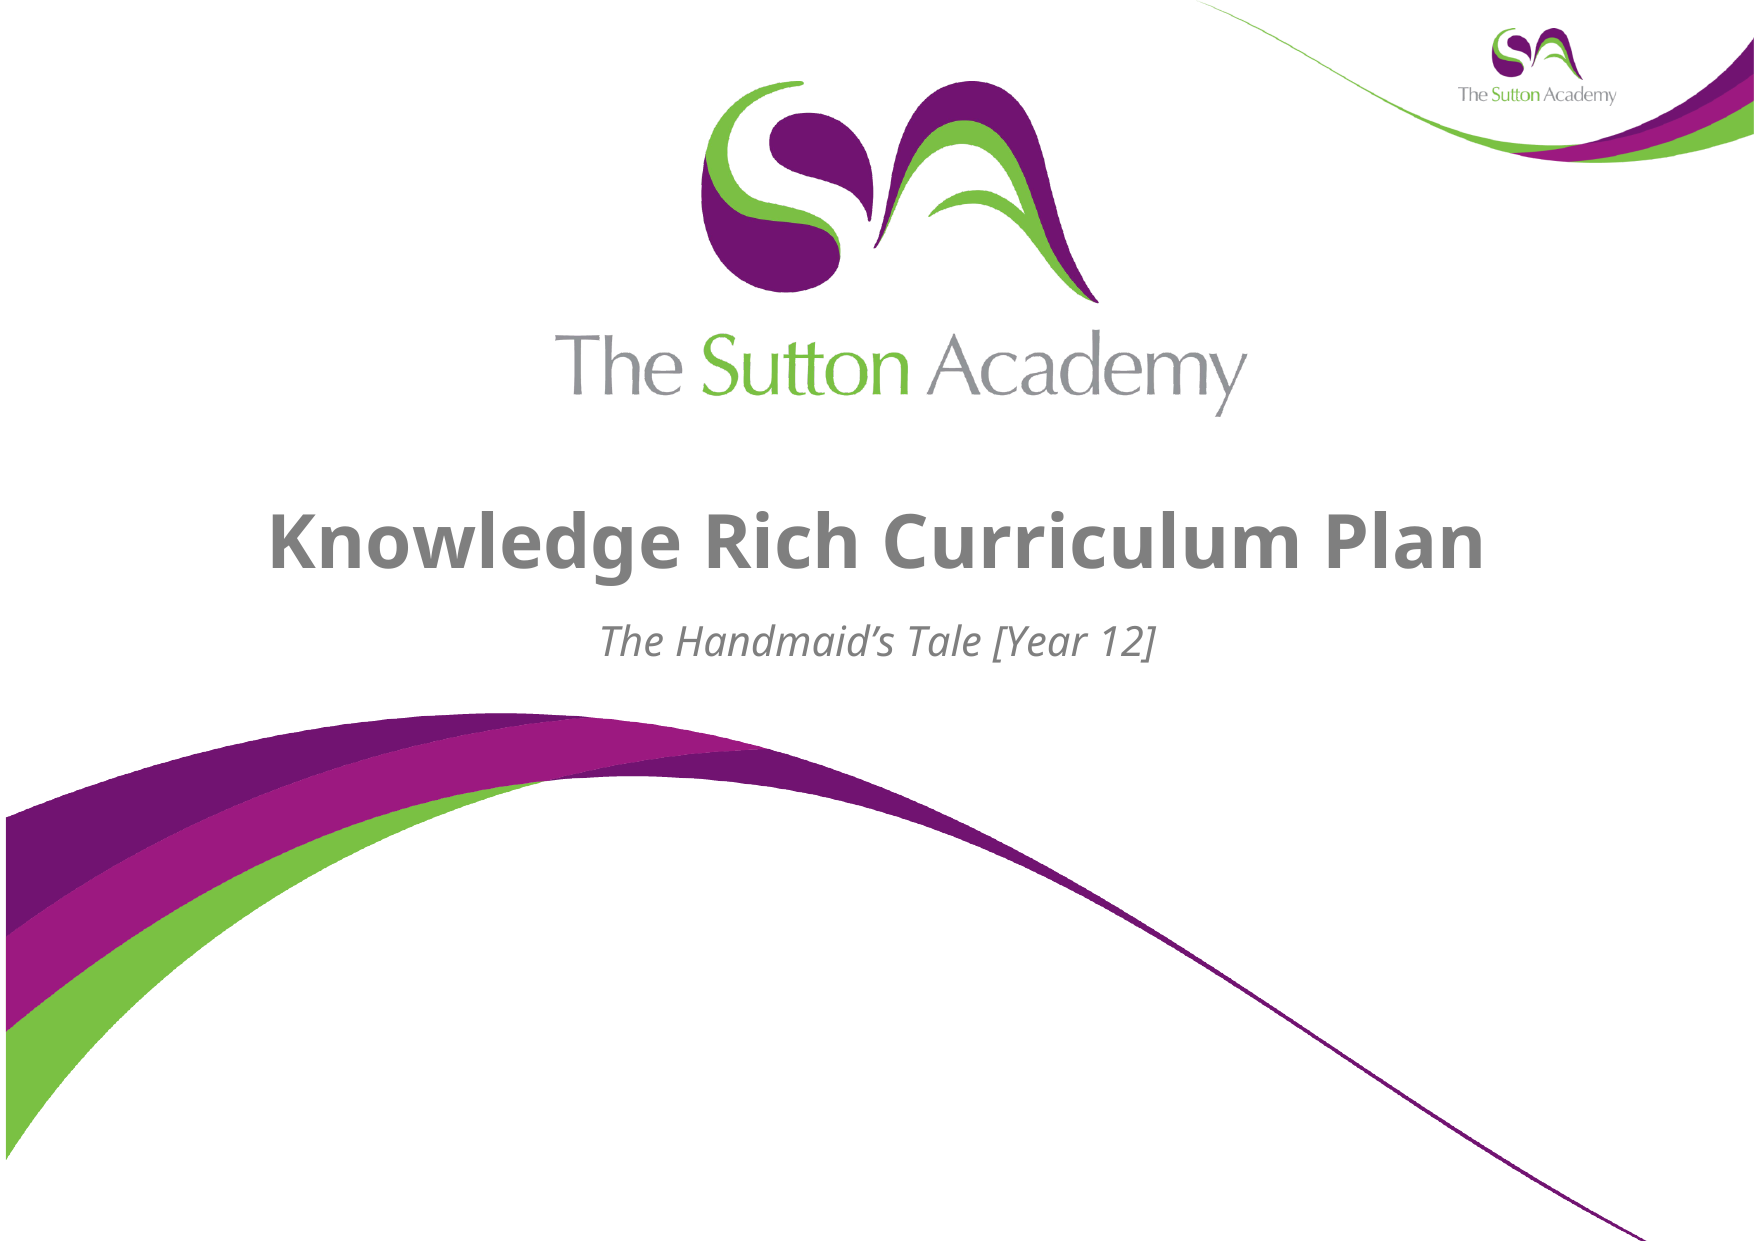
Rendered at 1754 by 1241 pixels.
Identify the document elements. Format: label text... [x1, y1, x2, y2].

text The Handmaid’s Tale [Year 12] [75, 612, 1679, 668]
picture [5, 713, 1749, 1241]
text Knowledge Rich Curriculum Plan [75, 488, 1679, 590]
picture [555, 0, 1754, 417]
